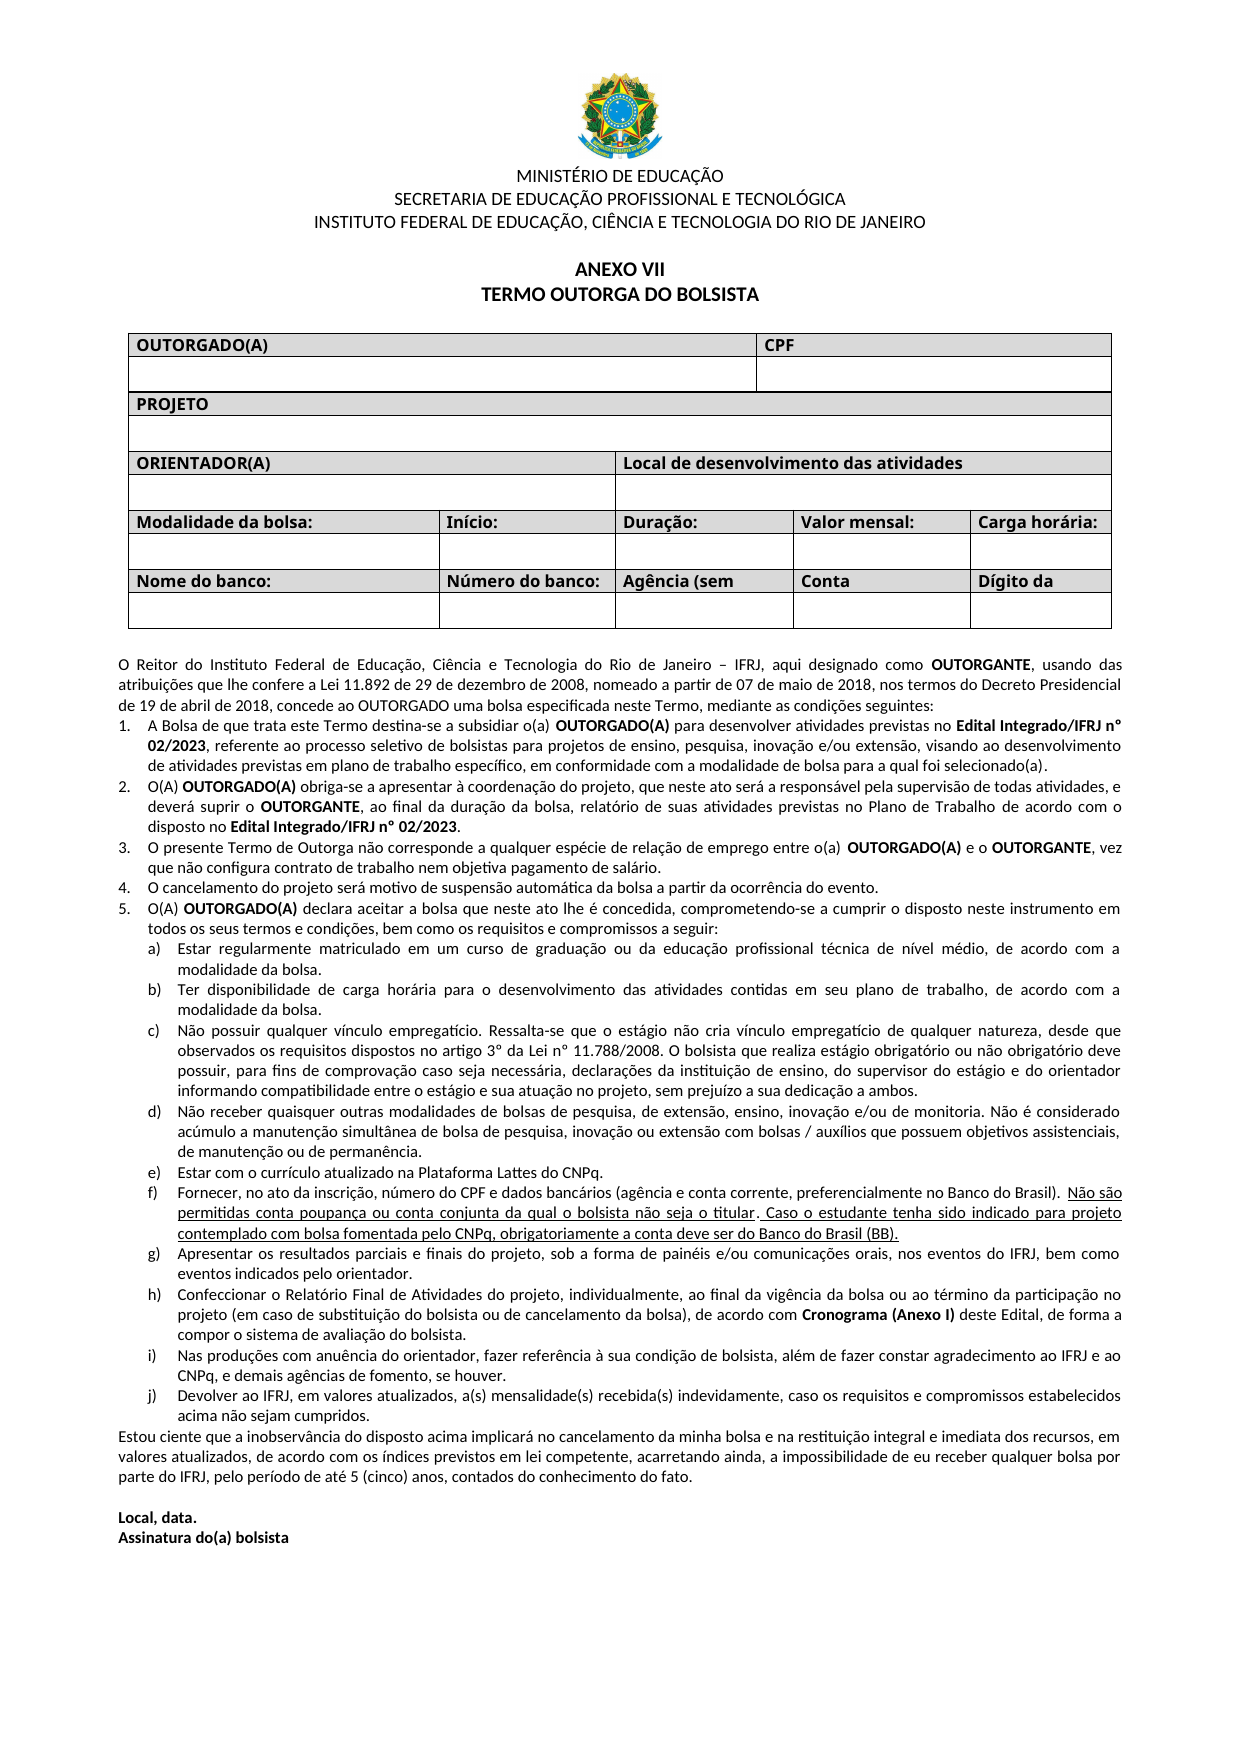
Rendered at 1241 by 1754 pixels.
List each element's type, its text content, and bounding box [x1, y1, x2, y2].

list Nas produções com anuência do orientador, fazer referência à sua condição de bolsista, além de fazer constar agradecimento ao IFRJ e ao CNPq, e demais agências de fomento, se houver. [148, 1345, 1122, 1385]
table_cell Modalidade da bolsa: [129, 511, 439, 533]
list Não possuir qualquer vínculo empregatício. Ressalta-se que o estágio não cria vínculo empregatício de qualquer natureza, desde que observados os requisitos dispostos no artigo 3º da Lei nº 11.788/2008. O bolsista que realiza estágio obrigatório ou não obrigatório deve possuir, para fins de comprovação caso seja necessária, declarações da instituição de ensino, do supervisor do estágio e do orientador informando compatibilidade entre o estágio e sua atuação no projeto, sem prejuízo a sua dedicação a ambos. [148, 1020, 1122, 1101]
table_cell [440, 593, 615, 628]
table_cell Valor mensal: [794, 511, 970, 533]
table_cell ORIENTADOR(A) [129, 452, 615, 474]
list Confeccionar o Relatório Final de Atividades do projeto, individualmente, ao final da vigência da bolsa ou ao término da participação no projeto (em caso de substituição do bolsista ou de cancelamento da bolsa), de acordo com Cronograma (Anexo I) deste Edital, de forma a compor o sistema de avaliação do bolsista. [148, 1284, 1122, 1345]
text Assinatura do(a) bolsista [118, 1528, 1122, 1548]
table_cell Agência (sem dígito) [616, 570, 793, 592]
table_cell [616, 475, 1111, 509]
table_cell Local de desenvolvimento das atividades [616, 452, 1111, 474]
list Não receber quaisquer outras modalidades de bolsas de pesquisa, de extensão, ensino, inovação e/ou de monitoria. Não é considerado acúmulo a manutenção simultânea de bolsa de pesquisa, inovação ou extensão com bolsas / auxílios que possuem objetivos assistenciais, de manutenção ou de permanência. [148, 1101, 1122, 1162]
list O cancelamento do projeto será motivo de suspensão automática da bolsa a partir da ocorrência do evento. [118, 878, 1122, 898]
table_cell [971, 534, 1111, 569]
table_cell Conta [794, 570, 970, 592]
table_header OUTORGADO(A) [129, 334, 756, 356]
text Estou ciente que a inobservância do disposto acima implicará no cancelamento da minha bolsa e na restituição integral e imediata dos recursos, em valores atualizados, de acordo com os índices previstos em lei competente, acarretando ainda, a impossibilidade de eu receber qualquer bolsa por parte do IFRJ, pelo período de até 5 (cinco) anos, contados do conhecimento do fato. [118, 1426, 1122, 1487]
text O Reitor do Instituto Federal de Educação, Ciência e Tecnologia do Rio de Janeiro – IFRJ, aqui designado como OUTORGANTE, usando das atribuições que lhe confere a Lei 11.892 de 29 de dezembro de 2008, nomeado a partir de 07 de maio de 2018, nos termos do Decreto Presidencial de 19 de abril de 2018, concede ao OUTORGADO uma bolsa especificada neste Termo, mediante as condições seguintes: [118, 654, 1122, 715]
text ANEXO VII [118, 256, 1122, 282]
table_cell [794, 593, 970, 628]
table_cell [616, 534, 793, 569]
table_cell [129, 534, 439, 569]
table_cell Duração: [616, 511, 793, 533]
text TERMO OUTORGA DO BOLSISTA [118, 282, 1122, 307]
table_cell [129, 593, 439, 628]
list O presente Termo de Outorga não corresponde a qualquer espécie de relação de emprego entre o(a) OUTORGADO(A) e o OUTORGANTE, vez que não configura contrato de trabalho nem objetiva pagamento de salário. [118, 837, 1122, 878]
table_cell [971, 593, 1111, 628]
picture [577, 73, 663, 159]
table_cell [129, 475, 615, 509]
table_cell Carga horária: [971, 511, 1111, 533]
table_cell [440, 534, 615, 569]
table_cell Nome do banco: [129, 570, 439, 592]
list Estar regularmente matriculado em um curso de graduação ou da educação profissional técnica de nível médio, de acordo com a modalidade da bolsa. [148, 938, 1122, 979]
list O(A) OUTORGADO(A) obriga-se a apresentar à coordenação do projeto, que neste ato será a responsável pela supervisão de todas atividades, e deverá suprir o OUTORGANTE, ao final da duração da bolsa, relatório de suas atividades previstas no Plano de Trabalho de acordo com o disposto no Edital Integrado/IFRJ nº 02/2023. [118, 776, 1122, 837]
table_cell [129, 357, 756, 391]
table_cell Número do banco: [440, 570, 615, 592]
list Fornecer, no ato da inscrição, número do CPF e dados bancários (agência e conta corrente, preferencialmente no Banco do Brasil). Não são permitidas conta poupança ou conta conjunta da qual o bolsista não seja o titular. Caso o estudante tenha sido indicado para projeto contemplado com bolsa fomentada pelo CNPq, obrigatoriamente a conta deve ser do Banco do Brasil (BB). [148, 1182, 1122, 1243]
table_cell [129, 416, 1111, 451]
table_cell Início: [440, 511, 615, 533]
list A Bolsa de que trata este Termo destina-se a subsidiar o(a) OUTORGADO(A) para desenvolver atividades previstas no Edital Integrado/IFRJ nº 02/2023, referente ao processo seletivo de bolsistas para projetos de ensino, pesquisa, inovação e/ou extensão, visando ao desenvolvimento de atividades previstas em plano de trabalho específico, em conformidade com a modalidade de bolsa para a qual foi selecionado(a). [118, 715, 1122, 776]
table_header CPF [757, 334, 1111, 356]
text Local, data. [118, 1507, 1122, 1528]
list Estar com o currículo atualizado na Plataforma Lattes do CNPq. [148, 1162, 1122, 1182]
list Ter disponibilidade de carga horária para o desenvolvimento das atividades contidas em seu plano de trabalho, de acordo com a modalidade da bolsa. [148, 979, 1122, 1020]
table_cell Dígito da conta: [971, 570, 1111, 592]
table_cell [757, 357, 1111, 391]
table_cell [794, 534, 970, 569]
table_cell [616, 593, 793, 628]
list Apresentar os resultados parciais e finais do projeto, sob a forma de painéis e/ou comunicações orais, nos eventos do IFRJ, bem como eventos indicados pelo orientador. [148, 1243, 1122, 1284]
list Devolver ao IFRJ, em valores atualizados, a(s) mensalidade(s) recebida(s) indevidamente, caso os requisitos e compromissos estabelecidos acima não sejam cumpridos. [148, 1385, 1122, 1426]
table_cell PROJETO [129, 393, 1111, 415]
list O(A) OUTORGADO(A) declara aceitar a bolsa que neste ato lhe é concedida, comprometendo-se a cumprir o disposto neste instrumento em todos os seus termos e condições, bem como os requisitos e compromissos a seguir: [118, 898, 1122, 938]
